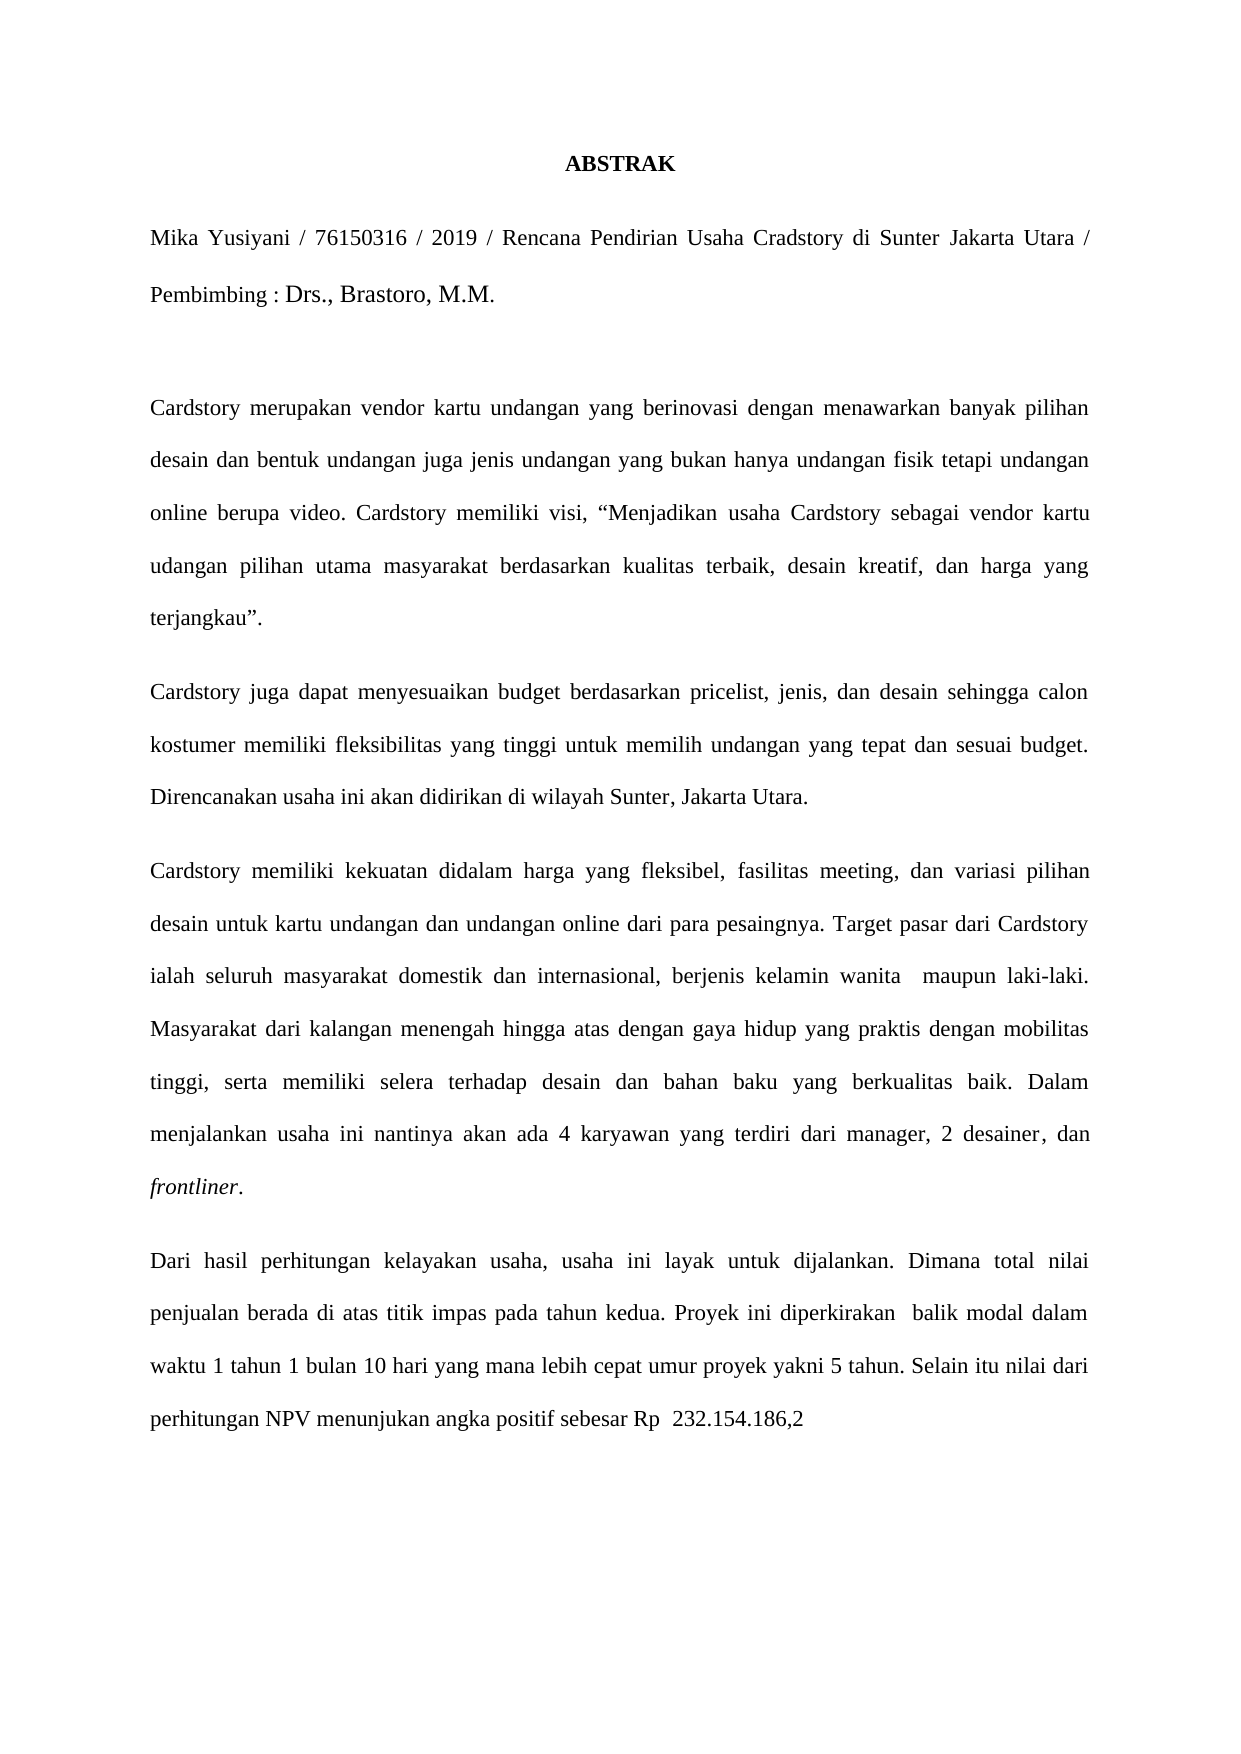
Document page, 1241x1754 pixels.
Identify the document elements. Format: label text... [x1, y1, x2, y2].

text Cardstory memiliki kekuatan didalam harga yang fleksibel, fasilitas meeting, dan variasi pilihan desain untuk kartu undangan dan undangan online dari para pesaingnya. Target pasar dari Cardstory ialah seluruh masyarakat domestik dan internasional, berjenis kelamin wanita maupun laki-laki. Masyarakat dari kalangan menengah hingga atas dengan gaya hidup yang praktis dengan mobilitas tinggi, serta memiliki selera terhadap desain dan bahan baku yang berkualitas baik. Dalam menjalankan usaha ini nantinya akan ada 4 karyawan yang terdiri dari manager, 2 desainer, dan frontliner. [150, 857, 1090, 1199]
text Cardstory juga dapat menyesuaikan budget berdasarkan pricelist, jenis, dan desain sehingga calon kostumer memiliki fleksibilitas yang tinggi untuk memilih undangan yang tepat dan sesuai budget. Direncanakan usaha ini akan didirikan di wilayah Sunter, Jakarta Utara. [150, 678, 1090, 810]
text Mika Yusiyani / 76150316 / 2019 / Rencana Pendirian Usaha Cradstory di Sunter Jakarta Utara / Pembimbing : Drs., Brastoro, M.M. [150, 223, 1090, 307]
text ABSTRAK [150, 150, 1090, 176]
text Cardstory merupakan vendor kartu undangan yang berinovasi dengan menawarkan banyak pilihan desain dan bentuk undangan juga jenis undangan yang bukan hanya undangan fisik tetapi undangan online berupa video. Cardstory memiliki visi, “Menjadikan usaha Cardstory sebagai vendor kartu udangan pilihan utama masyarakat berdasarkan kualitas terbaik, desain kreatif, dan harga yang terjangkau”. [150, 394, 1090, 631]
text Dari hasil perhitungan kelayakan usaha, usaha ini layak untuk dijalankan. Dimana total nilai penjualan berada di atas titik impas pada tahun kedua. Proyek ini diperkirakan balik modal dalam waktu 1 tahun 1 bulan 10 hari yang mana lebih cepat umur proyek yakni 5 tahun. Selain itu nilai dari perhitungan NPV menunjukan angka positif sebesar Rp 232.154.186,2 [150, 1247, 1090, 1431]
